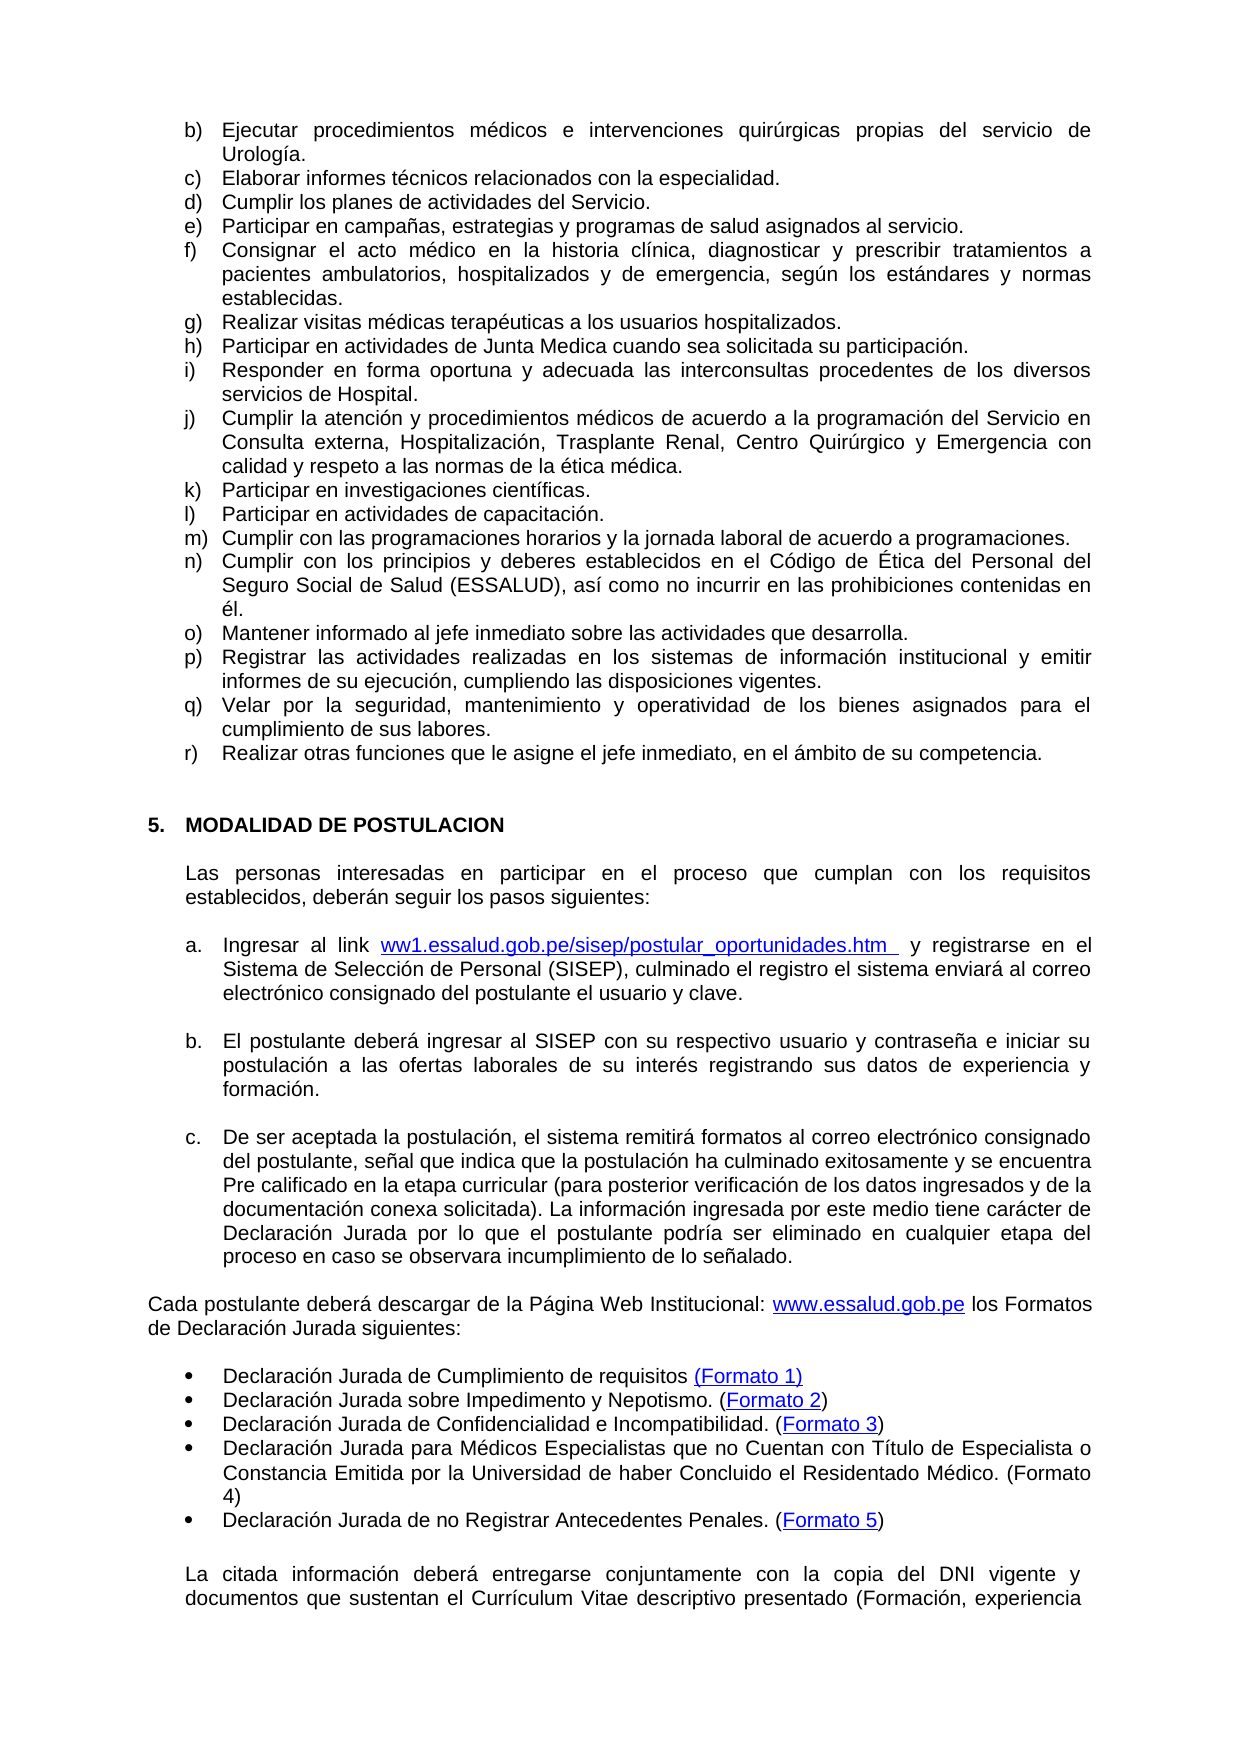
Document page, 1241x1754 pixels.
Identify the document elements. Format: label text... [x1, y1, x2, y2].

list Declaración Jurada para Médicos Especialistas que no Cuentan con Título de Especialista o Constancia Emitida por la Universidad de haber Concluido el Residentado Médico. (Formato 4) [185, 1436, 1092, 1508]
list Cumplir con los principios y deberes establecidos en el Código de Ética del Personal del Seguro Social de Salud (ESSALUD), así como no incurrir en las prohibiciones contenidas en él. [184, 549, 1092, 621]
list De ser aceptada la postulación, el sistema remitirá formatos al correo electrónico consignado del postulante, señal que indica que la postulación ha culminado exitosamente y se encuentra Pre calificado en la etapa curricular (para posterior verificación de los datos ingresados y de la documentación conexa solicitada). La información ingresada por este medio tiene carácter de Declaración Jurada por lo que el postulante podría ser eliminado en cualquier etapa del proceso en caso se observara incumplimiento de lo señalado. [185, 1124, 1092, 1268]
list Consignar el acto médico en la historia clínica, diagnosticar y prescribir tratamientos a pacientes ambulatorios, hospitalizados y de emergencia, según los estándares y normas establecidas. [184, 238, 1092, 310]
list Declaración Jurada de Confidencialidad e Incompatibilidad. (Formato 3) [185, 1412, 1092, 1436]
list Participar en campañas, estrategias y programas de salud asignados al servicio. [184, 214, 1092, 238]
list Declaración Jurada de no Registrar Antecedentes Penales. (Formato 5) [185, 1508, 1092, 1532]
list Mantener informado al jefe inmediato sobre las actividades que desarrolla. [184, 621, 1092, 645]
list Participar en actividades de capacitación. [184, 501, 1092, 525]
list Declaración Jurada sobre Impedimento y Nepotismo. (Formato 2) [185, 1388, 1092, 1412]
list Cumplir la atención y procedimientos médicos de acuerdo a la programación del Servicio en Consulta externa, Hospitalización, Trasplante Renal, Centro Quirúrgico y Emergencia con calidad y respeto a las normas de la ética médica. [184, 406, 1092, 477]
list Cumplir los planes de actividades del Servicio. [184, 190, 1092, 214]
list Realizar visitas médicas terapéuticas a los usuarios hospitalizados. [184, 310, 1092, 334]
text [185, 1561, 1082, 1609]
list Ejecutar procedimientos médicos e intervenciones quirúrgicas propias del servicio de Urología. [184, 118, 1092, 166]
text Las personas interesadas en participar en el proceso que cumplan con los requisitos establecidos, deberán seguir los pasos siguientes: [185, 861, 1092, 909]
list Registrar las actividades realizadas en los sistemas de información institucional y emitir informes de su ejecución, cumpliendo las disposiciones vigentes. [184, 645, 1092, 693]
list Participar en investigaciones científicas. [184, 477, 1092, 501]
list Participar en actividades de Junta Medica cuando sea solicitada su participación. [184, 334, 1092, 358]
list Velar por la seguridad, mantenimiento y operatividad de los bienes asignados para el cumplimiento de sus labores. [184, 693, 1092, 741]
list Realizar otras funciones que le asigne el jefe inmediato, en el ámbito de su competencia. [184, 741, 1092, 765]
text Cada postulante deberá descargar de Institucional: www.essalud.gob.pe los Formatos de Declaración Jurada siguientes: [148, 1292, 1092, 1340]
list Responder en forma oportuna y adecuada las interconsultas procedentes de los diversos servicios de Hospital. [184, 358, 1092, 406]
list Cumplir con las programaciones horarios y la jornada laboral de acuerdo a programaciones. [184, 525, 1092, 549]
list MODALIDAD DE POSTULACION [148, 813, 1092, 837]
list Declaración Jurada de Cumplimiento de requisitos (Formato 1) [185, 1364, 1092, 1388]
list El postulante deberá ingresar al SISEP con su respectivo usuario y contraseña e iniciar su postulación a las ofertas laborales de su interés registrando sus datos de experiencia y formación. [185, 1029, 1092, 1101]
list Ingresar al link ww1.essalud.gob.pe/sisep/postular_oportunidades.htm y registrarse en el Sistema de Selección de Personal (SISEP), culminado el registro el sistema enviará al correo electrónico consignado del postulante el usuario y clave. [185, 933, 1092, 1005]
list Elaborar informes técnicos relacionados con la especialidad. [184, 166, 1092, 190]
